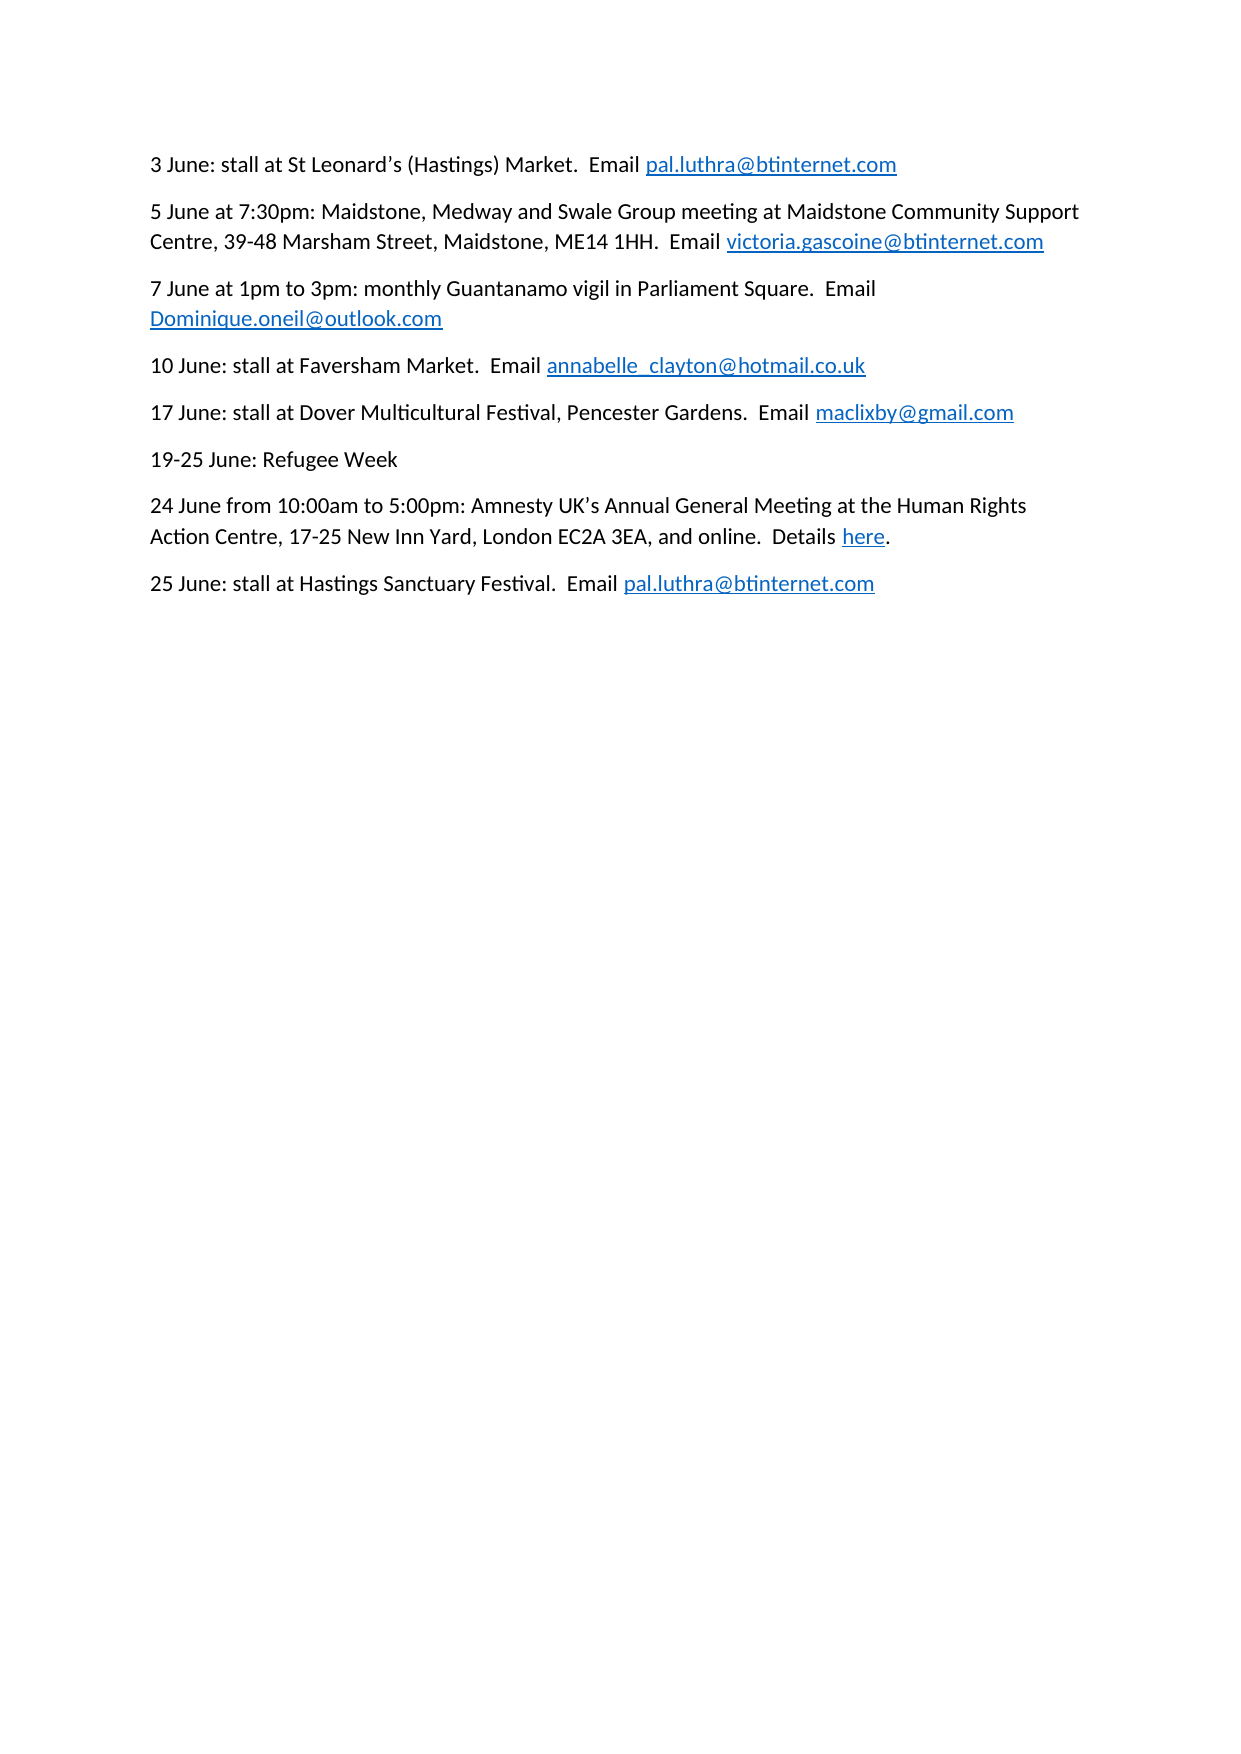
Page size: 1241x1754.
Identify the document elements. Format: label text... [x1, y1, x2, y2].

text 5 June at 7:30pm: Maidstone, Medway and Swale Group meeting at Maidstone Community Support Centre, 39-48 Marsham Street, Maidstone, ME14 1HH. Email victoria.gascoine@btinternet.com [150, 197, 1090, 255]
text 24 June from 10:00am to 5:00pm: Amnesty UK’s Annual General Meeting at the Human Rights Action Centre, 17-25 New Inn Yard, London EC2A 3EA, and online. Details here. [150, 492, 1090, 550]
text 17 June: stall at Dover Multicultural Festival, Pencester Gardens. Email maclixby@gmail.com [150, 398, 1090, 426]
text 3 June: stall at St Leonard’s (Hastings) Market. Email pal.luthra@btinternet.com [150, 150, 1090, 178]
text 25 June: stall at Hastings Sanctuary Festival. Email pal.luthra@btinternet.com [150, 569, 1090, 597]
text 7 June at 1pm to 3pm: monthly Guantanamo vigil in Parliament Square. Email Dominique.oneil@outlook.com [150, 274, 1090, 332]
text 10 June: stall at Faversham Market. Email annabelle_clayton@hotmail.co.uk [150, 351, 1090, 379]
text 19-25 June: Refugee Week [150, 445, 1090, 473]
